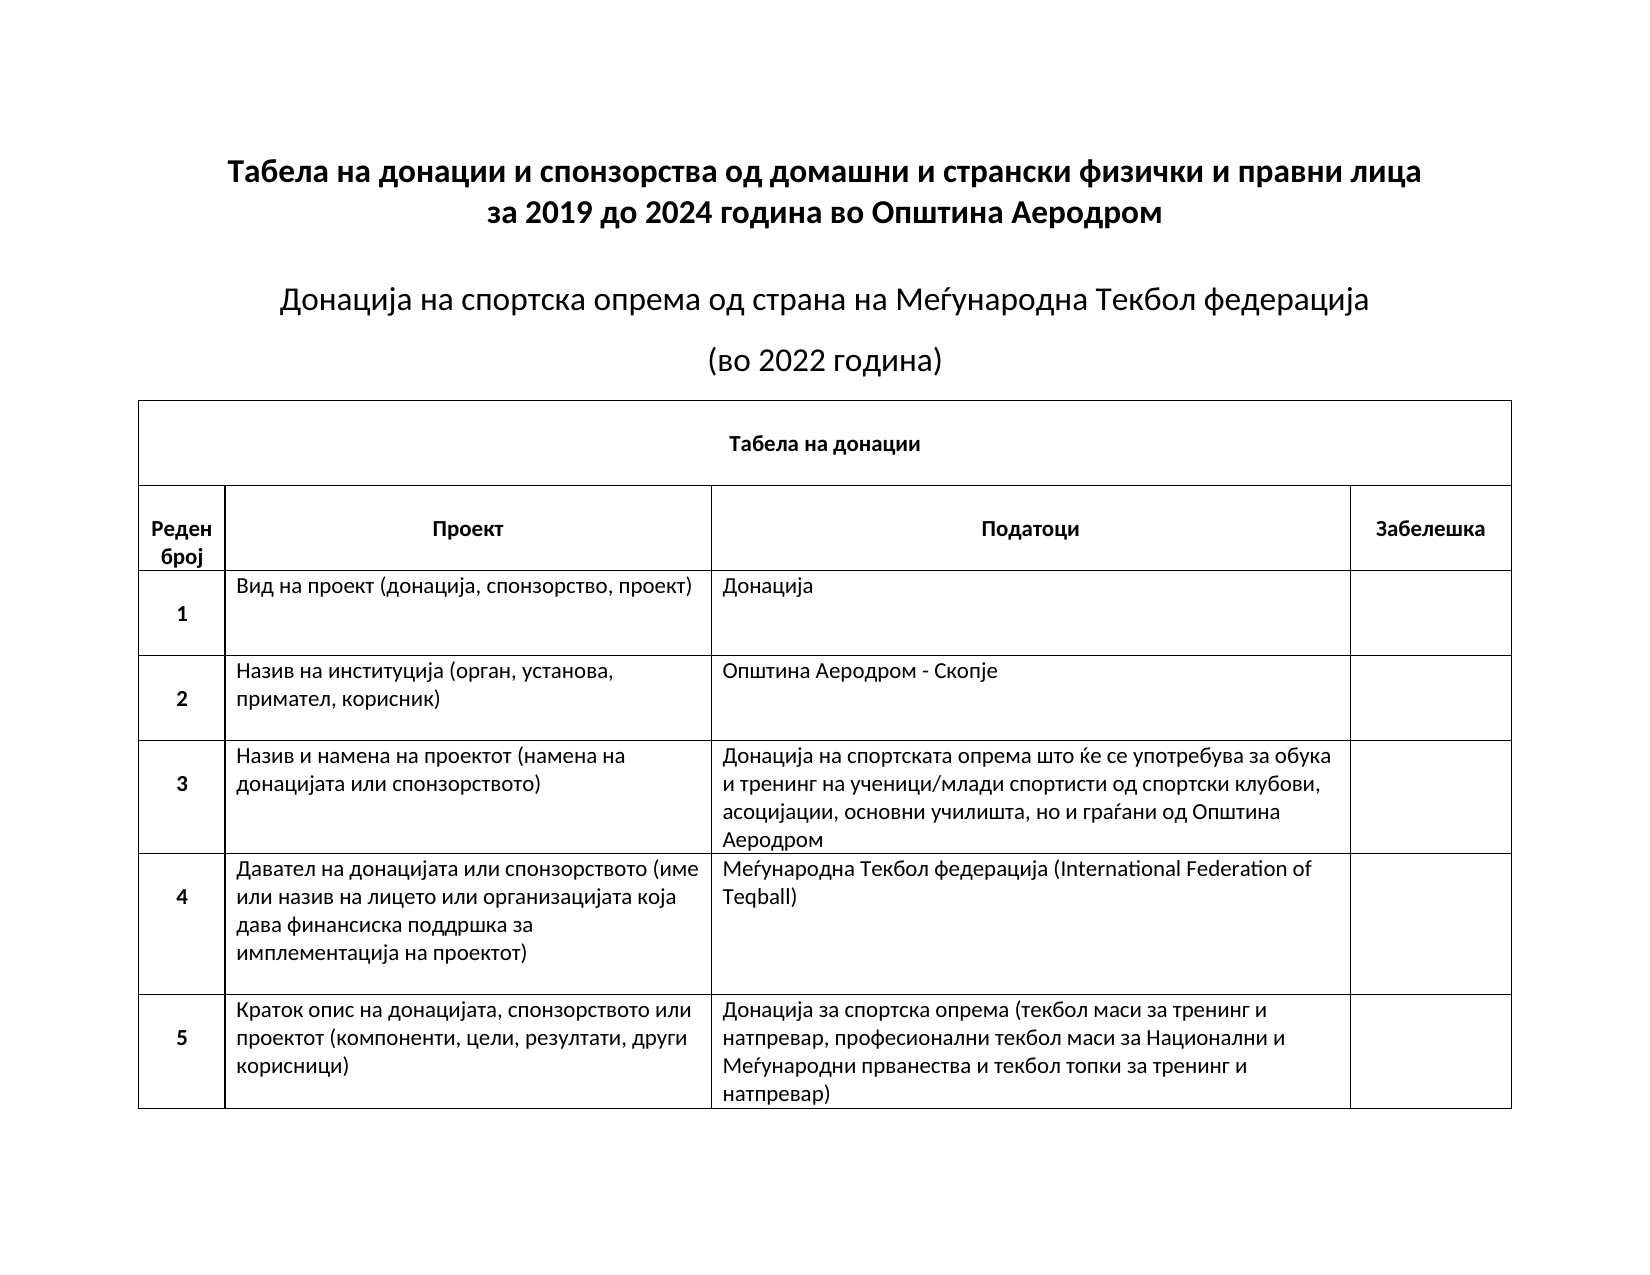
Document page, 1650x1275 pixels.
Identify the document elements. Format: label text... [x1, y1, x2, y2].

text Табела на донации и спонзорства од домашни и странски физички и правни лица [150, 150, 1500, 191]
table_cell 5 [139, 995, 224, 1107]
table_cell 2 [139, 656, 224, 740]
table_cell [1351, 571, 1511, 655]
table_cell Меѓународна Текбол федерација (International Federation of Teqball) [712, 854, 1350, 994]
table_cell Донација [712, 571, 1350, 655]
table_cell [1351, 854, 1511, 994]
table_cell Донација на спортската опрема што ќе се употребува за обука и тренинг на ученици/млади спортисти од спортски клубови, асоцијации, основни училишта, но и граѓани од Општина Аеродром [712, 741, 1350, 853]
table_cell 1 [139, 571, 224, 655]
text за 2019 до 2024 година во Општина Аеродром [150, 191, 1500, 231]
table_cell Реден број [139, 486, 224, 570]
table_cell Проект [226, 486, 711, 570]
table_cell Назив на институција (орган, установа, примател, корисник) [226, 656, 711, 740]
table_cell Назив и намена на проектот (намена на донацијата или спонзорството) [226, 741, 711, 853]
table_cell [1351, 656, 1511, 740]
table_header Табела на донации [139, 401, 1511, 485]
table_cell Забелешка [1351, 486, 1511, 570]
table_cell Општина Аеродром - Скопје [712, 656, 1350, 740]
table_cell 3 [139, 741, 224, 853]
table_cell Давател на донацијата или спонзорството (име или назив на лицето или организацијата која дава финансиска поддршка за имплементација на проектот) [226, 854, 711, 994]
table_cell [1351, 995, 1511, 1107]
table_cell Вид на проект (донација, спонзорство, проект) [226, 571, 711, 655]
table_cell Податоци [712, 486, 1350, 570]
table_cell Донација за спортска опрема (текбол маси за тренинг и натпревар, професионални текбол маси за Национални и Меѓународни прванества и текбол топки за тренинг и натпревар) [712, 995, 1350, 1107]
table_cell 4 [139, 854, 224, 994]
table_cell [1351, 741, 1511, 853]
text Донација на спортска опрема од страна на Меѓународна Текбол федерација [150, 278, 1500, 319]
table_cell Краток опис на донацијата, спонзорството или проектот (компоненти, цели, резултати, други корисници) [226, 995, 711, 1107]
text (во 2022 година) [150, 339, 1500, 380]
